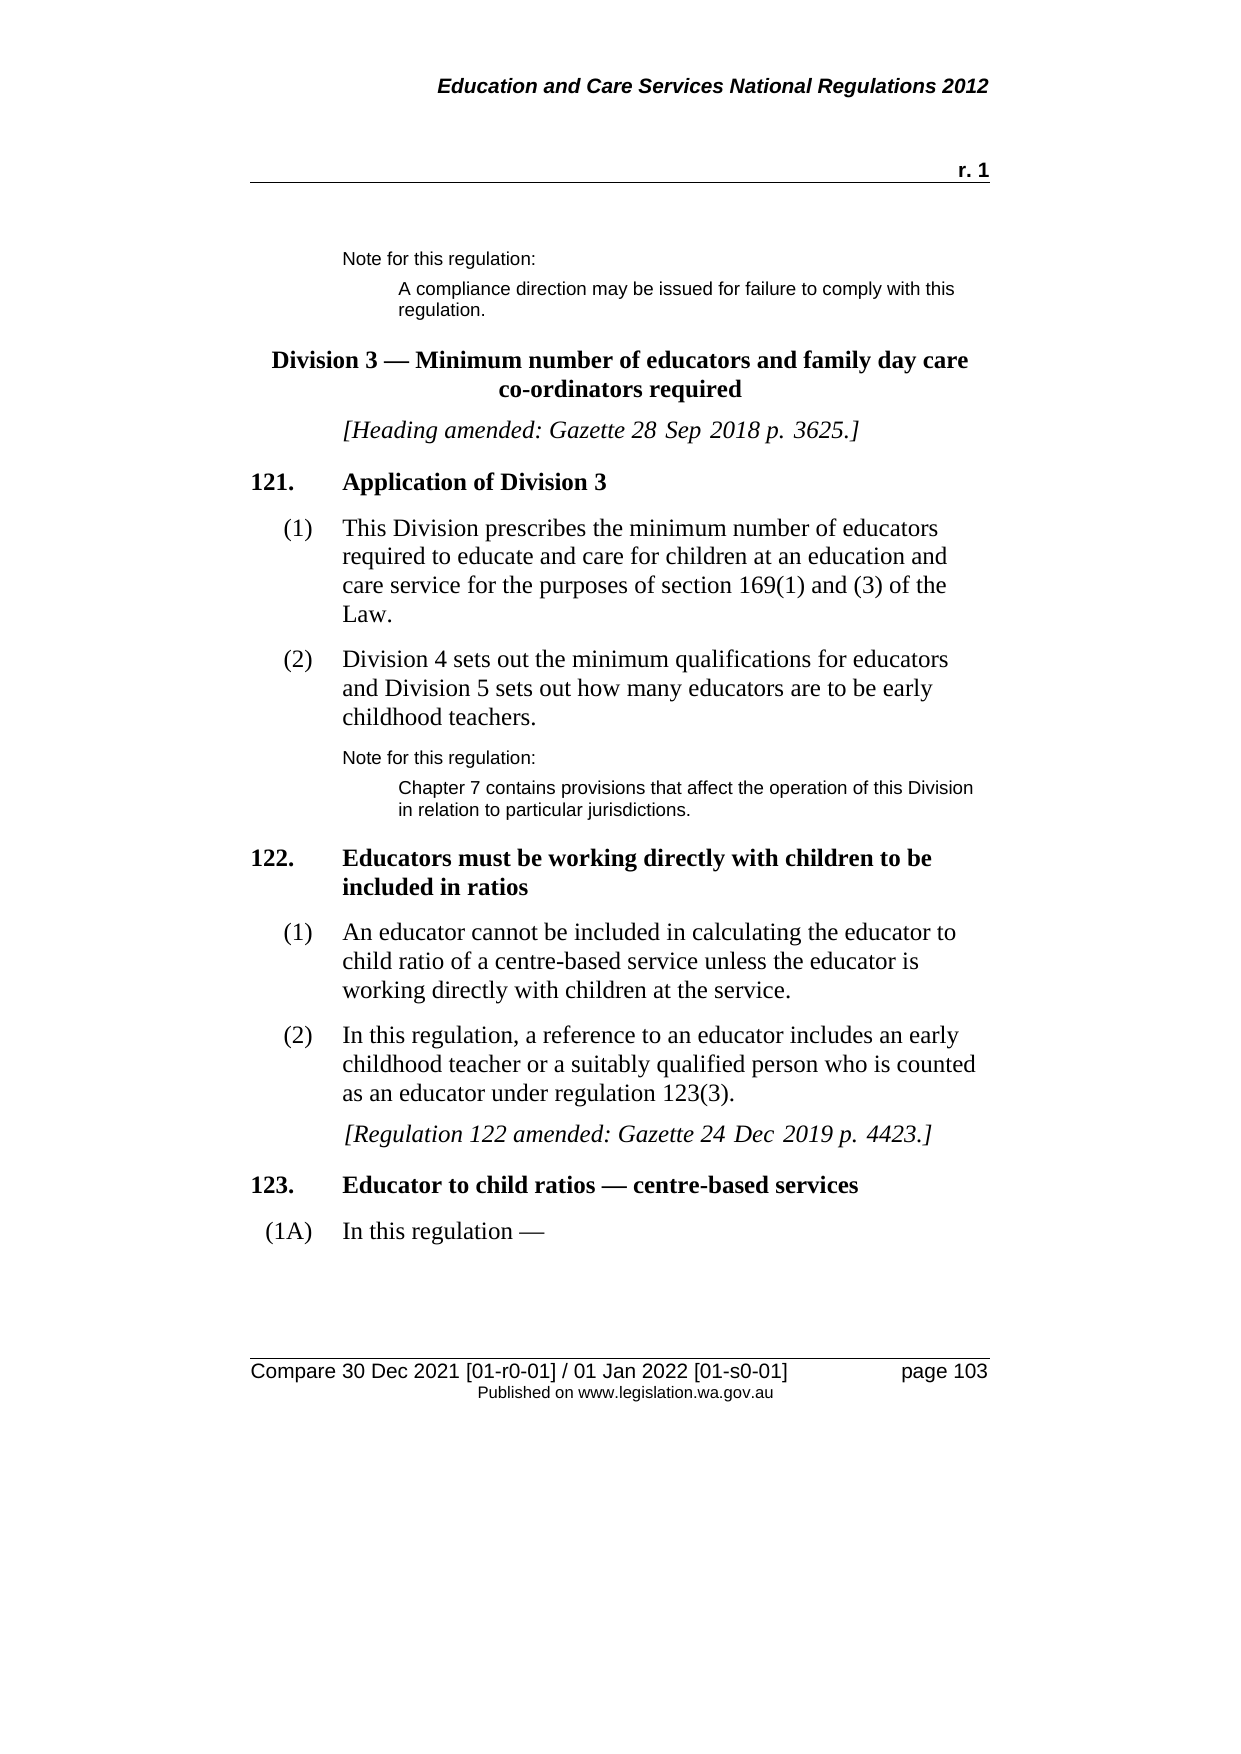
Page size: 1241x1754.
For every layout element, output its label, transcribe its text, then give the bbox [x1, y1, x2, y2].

subtitle Note for this regulation: [250, 247, 990, 269]
text Chapter 7 contains provisions that affect the operation of this Division in relation to particular jurisdictions. [250, 777, 990, 820]
subtitle 121. Application of Division 3 [250, 467, 990, 496]
subtitle [Heading amended: Gazette 28 Sep 2018 p. 3625.] [250, 416, 990, 444]
text A compliance direction may be issued for failure to comply with this regulation. [250, 277, 990, 321]
text (1) An educator cannot be included in calculating the educator to child ratio of a centre-based service unless the educator is working directly with children at the service. [250, 917, 990, 1003]
subtitle Division 3 — Minimum number of educators and family day care co-ordinators required [250, 346, 990, 403]
text (2) In this regulation, a reference to an educator includes an early childhood teacher or a suitably qualified person who is counted as an educator under regulation 123(3). [250, 1020, 990, 1106]
text (1A) In this regulation — [250, 1216, 990, 1245]
subtitle Note for this regulation: [250, 747, 990, 769]
subtitle 123. Educator to child ratios — centre-based services [250, 1171, 990, 1199]
text (1) This Division prescribes the minimum number of educators required to educate and care for children at an education and care service for the purposes of section 169(1) and (3) of the Law. [250, 513, 990, 628]
text (2) Division 4 sets out the minimum qualifications for educators and Division 5 sets out how many educators are to be early childhood teachers. [250, 644, 990, 731]
text [Regulation 122 amended: Gazette 24 Dec 2019 p. 4423.] [250, 1119, 990, 1148]
subtitle 122. Educators must be working directly with children to be included in ratios [250, 843, 990, 901]
